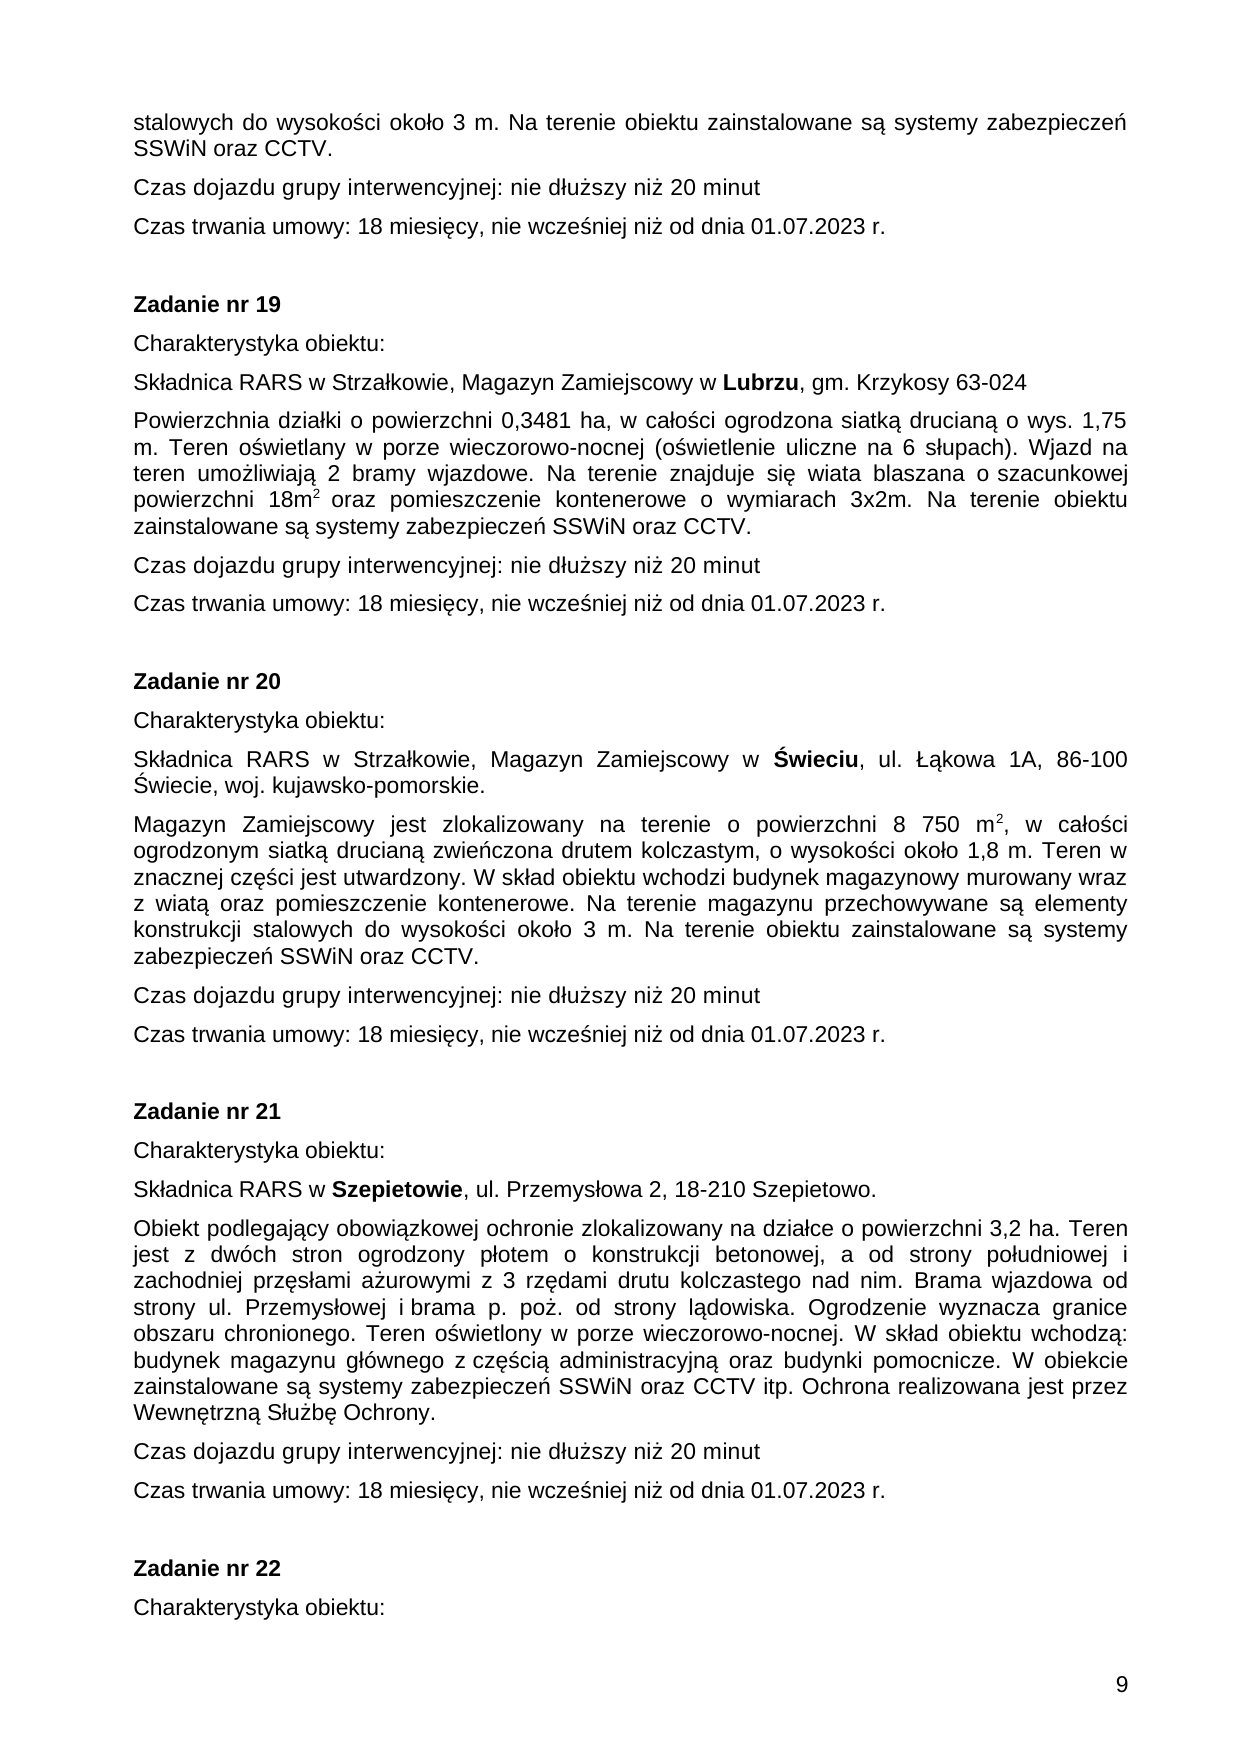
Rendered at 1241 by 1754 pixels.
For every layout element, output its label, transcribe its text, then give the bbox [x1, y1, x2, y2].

text Czas trwania umowy: 18 miesięcy, nie wcześniej niż od dnia 01.07.2023 r. [133, 1021, 1128, 1047]
text Czas trwania umowy: 18 miesięcy, nie wcześniej niż od dnia 01.07.2023 r. [133, 590, 1128, 617]
text Zadanie nr 20 [133, 668, 1128, 694]
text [133, 109, 1128, 162]
text Składnica RARS w Strzałkowie, Magazyn Zamiejscowy w Świeciu, ul. Łąkowa 1A, 86-100 Świecie, woj. kujawsko-pomorskie. [133, 746, 1128, 798]
text Obiekt podlegający obowiązkowej ochronie zlokalizowany na działce o powierzchni 3,2 ha. Teren jest z dwóch stron ogrodzony płotem o konstrukcji betonowej, a od strony południowej i zachodniej przęsłami ażurowymi z 3 rzędami drutu kolczastego nad nim. Brama wjazdowa od strony ul. Przemysłowej i brama p. poż. od strony lądowiska. Ogrodzenie wyznacza granice obszaru chronionego. Teren oświetlony w porze wieczorowo-nocnej. W skład obiektu wchodzą: budynek magazynu głównego z częścią administracyjną oraz budynki pomocnicze. W obiekcie zainstalowane są systemy zabezpieczeń SSWiN oraz CCTV itp. Ochrona realizowana jest przez Wewnętrzną Służbę Ochrony. [133, 1215, 1128, 1426]
text Czas dojazdu grupy interwencyjnej: nie dłuższy niż 20 minut [133, 552, 1128, 578]
text Czas dojazdu grupy interwencyjnej: nie dłuższy niż 20 minut [133, 1438, 1128, 1464]
text Zadanie nr 22 [133, 1555, 1128, 1581]
text Składnica RARS w Strzałkowie, Magazyn Zamiejscowy w Lubrzu, gm. Krzykosy 63-024 [133, 368, 1128, 395]
text Charakterystyka obiektu: [133, 707, 1128, 733]
text Składnica RARS w Szepietowie, ul. Przemysłowa 2, 18-210 Szepietowo. [133, 1176, 1128, 1202]
text Charakterystyka obiektu: [133, 1593, 1128, 1620]
text Czas trwania umowy: 18 miesięcy, nie wcześniej niż od dnia 01.07.2023 r. [133, 213, 1128, 239]
text Powierzchnia działki o powierzchni 0,3481 ha, w całości ogrodzona siatką drucianą o wys. 1,75 m. Teren oświetlany w porze wieczorowo-nocnej (oświetlenie uliczne na 6 słupach). Wjazd na teren umożliwiają 2 bramy wjazdowe. Na terenie znajduje się wiata blaszana o szacunkowej powierzchni 18m2 oraz pomieszczenie kontenerowe o wymiarach 3x2m. Na terenie obiektu zainstalowane są systemy zabezpieczeń SSWiN oraz CCTV. [133, 407, 1128, 539]
text Magazyn Zamiejscowy jest zlokalizowany na terenie o powierzchni 8 750 m2, w całości ogrodzonym siatką drucianą zwieńczona drutem kolczastym, o wysokości około 1,8 m. Teren w znacznej części jest utwardzony. W skład obiektu wchodzi budynek magazynowy murowany wraz z wiatą oraz pomieszczenie kontenerowe. Na terenie magazynu przechowywane są elementy konstrukcji stalowych do wysokości około 3 m. Na terenie obiektu zainstalowane są systemy zabezpieczeń SSWiN oraz CCTV. [133, 811, 1128, 969]
text Czas dojazdu grupy interwencyjnej: nie dłuższy niż 20 minut [133, 174, 1128, 201]
text Zadanie nr 21 [133, 1098, 1128, 1124]
text Zadanie nr 19 [133, 291, 1128, 317]
text Czas dojazdu grupy interwencyjnej: nie dłuższy niż 20 minut [133, 982, 1128, 1008]
text Charakterystyka obiektu: [133, 329, 1128, 356]
text Czas trwania umowy: 18 miesięcy, nie wcześniej niż od dnia 01.07.2023 r. [133, 1477, 1128, 1503]
text Charakterystyka obiektu: [133, 1137, 1128, 1163]
